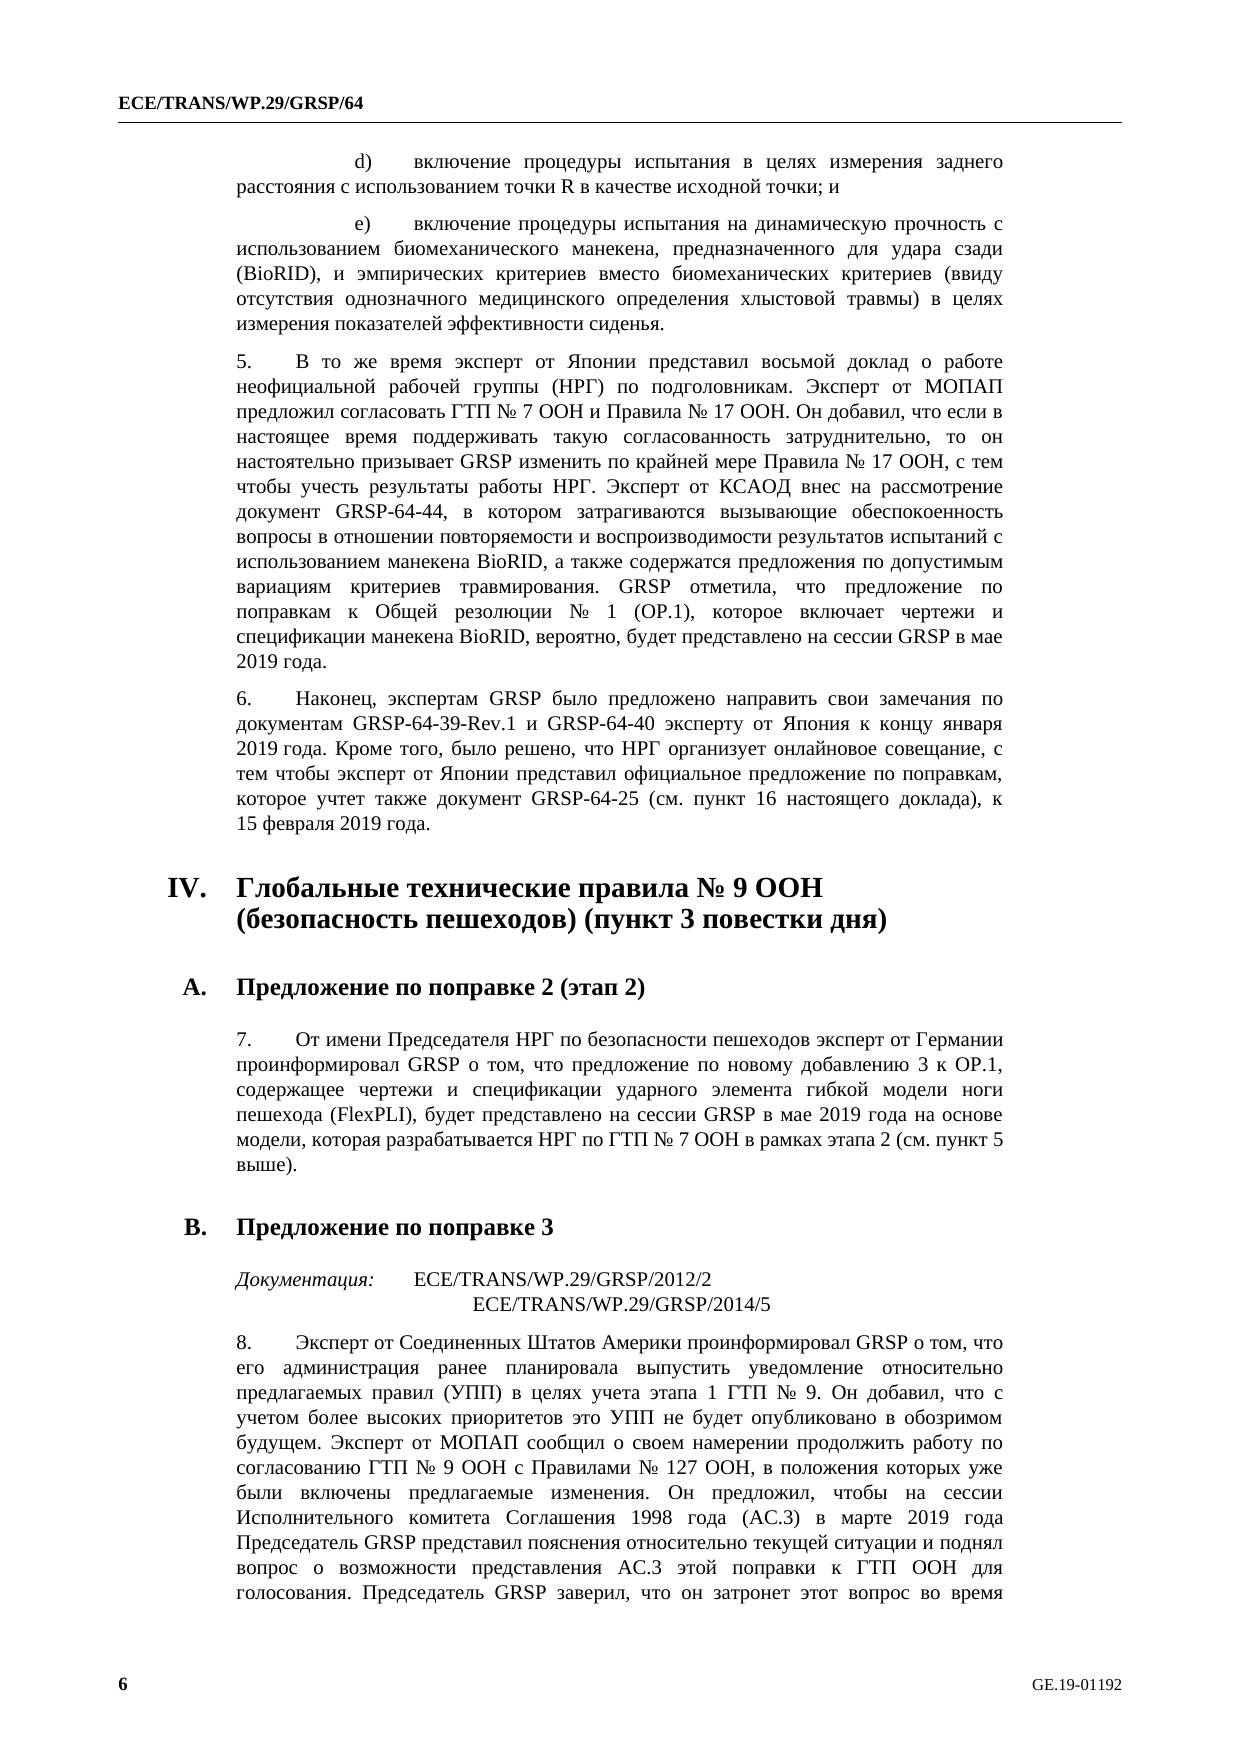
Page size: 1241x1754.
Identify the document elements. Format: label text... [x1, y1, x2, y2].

text Документация: ECE/TRANS/WP.29/GRSP/2012/2 ECE/TRANS/WP.29/GRSP/2014/5 [236, 1266, 1004, 1316]
text 5. В то же время эксперт от Японии представил восьмой доклад о работе неофициальной рабочей группы (НРГ) по подголовникам. Эксперт от МОПАП предложил согласовать ГТП № 7 ООН и Правила № 17 ООН. Он добавил, что если в настоящее время поддерживать такую согласованность затруднительно, то он настоятельно призывает GRSP изменить по крайней мере Правила № 17 ООН, с тем чтобы учесть результаты работы НРГ. Эксперт от КСАОД внес на рассмотрение документ GRSP-64-44, в котором затрагиваются вызывающие обеспокоенность вопросы в отношении повторяемости и воспроизводимости результатов испытаний с использованием манекена BioRID, а также содержатся предложения по допустимым вариациям критериев травмирования. GRSP отметила, что предложение по поправкам к Общей резолюции № 1 (ОР.1), которое включает чертежи и спецификации манекена BioRID, вероятно, будет представлено на сессии GRSP в мае 2019 года. [236, 348, 1004, 673]
text d) включение процедуры испытания в целях измерения заднего расстояния с использованием точки R в качестве исходной точки; и [236, 148, 1004, 198]
text A. Предложение по поправке 2 (этап 2) [118, 973, 1004, 1001]
text B. Предложение по поправке 3 [118, 1213, 1004, 1241]
text IV. Глобальные технические правила № 9 ООН (безопасность пешеходов) (пункт 3 повестки дня) [118, 873, 1004, 935]
text 7. От имени Председателя НРГ по безопасности пешеходов эксперт от Германии проинформировал GRSP о том, что предложение по новому добавлению 3 к ОР.1, содержащее чертежи и спецификации ударного элемента гибкой модели ноги пешехода (FlexPLI), будет представлено на сессии GRSP в мае 2019 года на основе модели, которая разрабатывается НРГ по ГТП № 7 ООН в рамках этапа 2 (см. пункт 5 выше). [236, 1026, 1004, 1176]
text e) включение процедуры испытания на динамическую прочность с использованием биомеханического манекена, предназначенного для удара сзади (BioRID), и эмпирических критериев вместо биомеханических критериев (ввиду отсутствия однозначного медицинского определения хлыстовой травмы) в целях измерения показателей эффективности сиденья. [236, 210, 1004, 335]
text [236, 1329, 1004, 1604]
text 6. Наконец, экспертам GRSP было предложено направить свои замечания по документам GRSP-64-39-Rev.1 и GRSP-64-40 эксперту от Япония к концу января 2019 года. Кроме того, было решено, что НРГ организует онлайновое совещание, с тем чтобы эксперт от Японии представил официальное предложение по поправкам, которое учтет также документ GRSP-64-25 (см. пункт 16 настоящего доклада), к 15 февраля 2019 года. [236, 685, 1004, 835]
